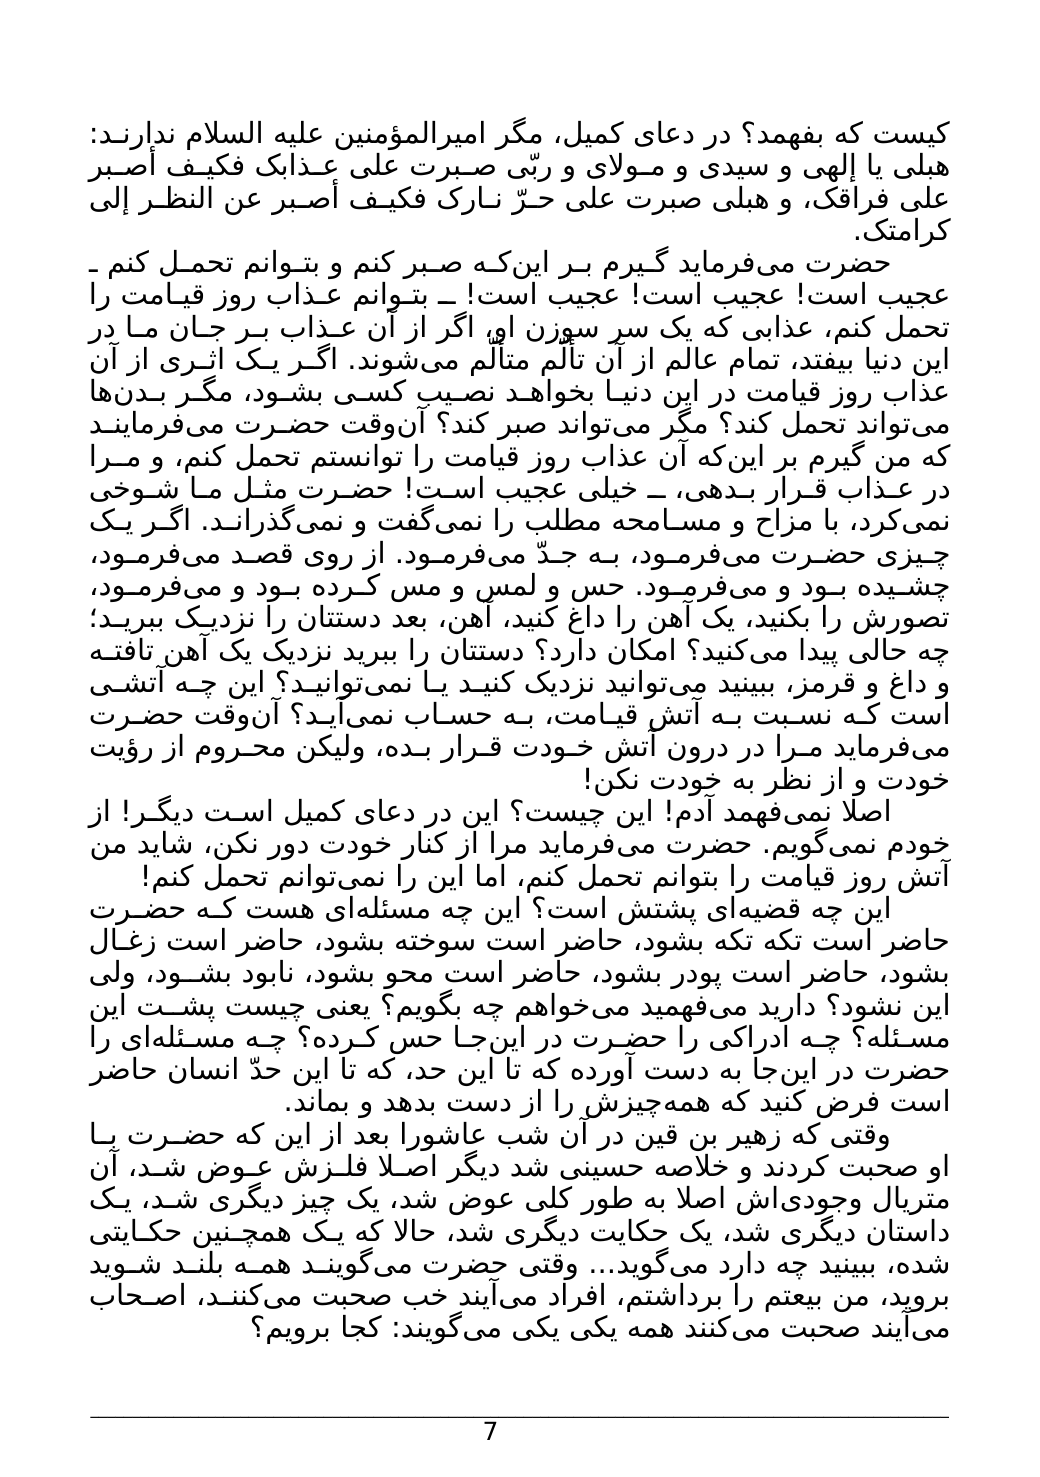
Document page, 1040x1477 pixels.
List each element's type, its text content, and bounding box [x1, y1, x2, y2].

text حضرت می‌فرماید گیرم بر این‌که صبر کنم و بتوانم تحمل کنم ـ عجیب است! عجیب است! عجیب است! ـ بتوانم عذاب روز قیامت را تحمل کنم، عذابی که یک سر سوزن او، اگر از آن عذاب بر جان ما در این دنیا بیفتد، تمام عالم از آن تألّم متألّم می‌شوند. اگر یک اثری از آن عذاب روز قیامت در این دنیا بخواهد نصیب کسی بشود، مگر بدن‌ها می‌تواند تحمل کند؟ مگر می‌تواند صبر کند؟ آن‌وقت حضرت می‌فرمایند که من گیرم بر این‌که آن عذاب روز قیامت را توانستم تحمل کنم، و مرا در عذاب قرار بدهی، ـ خیلی عجیب است! حضرت مثل ما شوخی نمی‌کرد، با مزاح و مسامحه مطلب را نمی‌گفت و نمی‌گذراند. اگر یک چیزی حضرت می‌فرمود، به جدّ می‌فرمود. از روی قصد می‌فرمود، چشیده بود و می‌فرمود. حس و لمس و مس کرده بود و می‌فرمود، تصورش را بکنید، یک آهن را داغ کنید، آهن، بعد دستتان را نزدیک ببرید؛ چه حالی پیدا می‌کنید؟ امکان دارد؟ دستتان را ببرید نزدیک یک آهن تافته و داغ و قرمز، ببینید می‌توانید نزدیک کنید یا نمی‌توانید؟ این چه آتشی است که نسبت به آتش قیامت، به حساب نمی‌آید؟ آن‌وقت حضرت می‌فرماید مرا در درون آتش خودت قرار بده، ولیکن محروم از رؤیت خودت و از نظر به خودت نکن! [89, 247, 951, 796]
text اصلا نمی‌فهمد آدم! این چیست؟ این در دعای کمیل است دیگر! از خودم نمی‌گویم. حضرت می‌فرماید مرا از کنار خودت دور نکن، شاید من آتش روز قیامت را بتوانم تحمل کنم، اما این را نمی‌توانم تحمل کنم! [89, 796, 951, 893]
text وقتی که زهیر بن قین در آن شب عاشورا بعد از این که حضرت با او صحبت کردند و خلاصه حسینی شد دیگر اصلا فلزش عوض شد، آن متریال وجودی‌اش اصلا به طور کلی عوض شد، یک چیز دیگری شد، یک داستان دیگری شد، یک حکایت دیگری شد، حالا که یک همچنین حکایتی شده، ببینید چه دارد می‌گوید... وقتی حضرت می‌گویند همه بلند شوید بروید، من بیعتم را برداشتم، افراد می‌آیند خب صحبت می‌کنند، اصحاب می‌آیند صحبت می‌کنند همه یکی یکی می‌گویند: کجا برویم؟ [89, 1119, 951, 1345]
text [89, 118, 951, 247]
text این چه قضیه‌ای پشتش است؟ این چه مسئله‌ای هست که حضرت حاضر است تکه تکه بشود، حاضر است سوخته بشود، حاضر است زغال بشود، حاضر است پودر بشود، حاضر است محو بشود، نابود بشود، ولی این نشود؟ دارید می‌فهمید می‌خواهم چه بگویم؟ یعنی چیست پشت این مسئله؟ چه ادراکی را حضرت در این‌جا حس کرده؟ چه مسئله‌ای را حضرت در این‌جا به دست آورده که تا این حد، که تا این حدّ انسان حاضر است فرض کنید که همه‌چیزش را از دست بدهد و بماند. [89, 893, 951, 1119]
